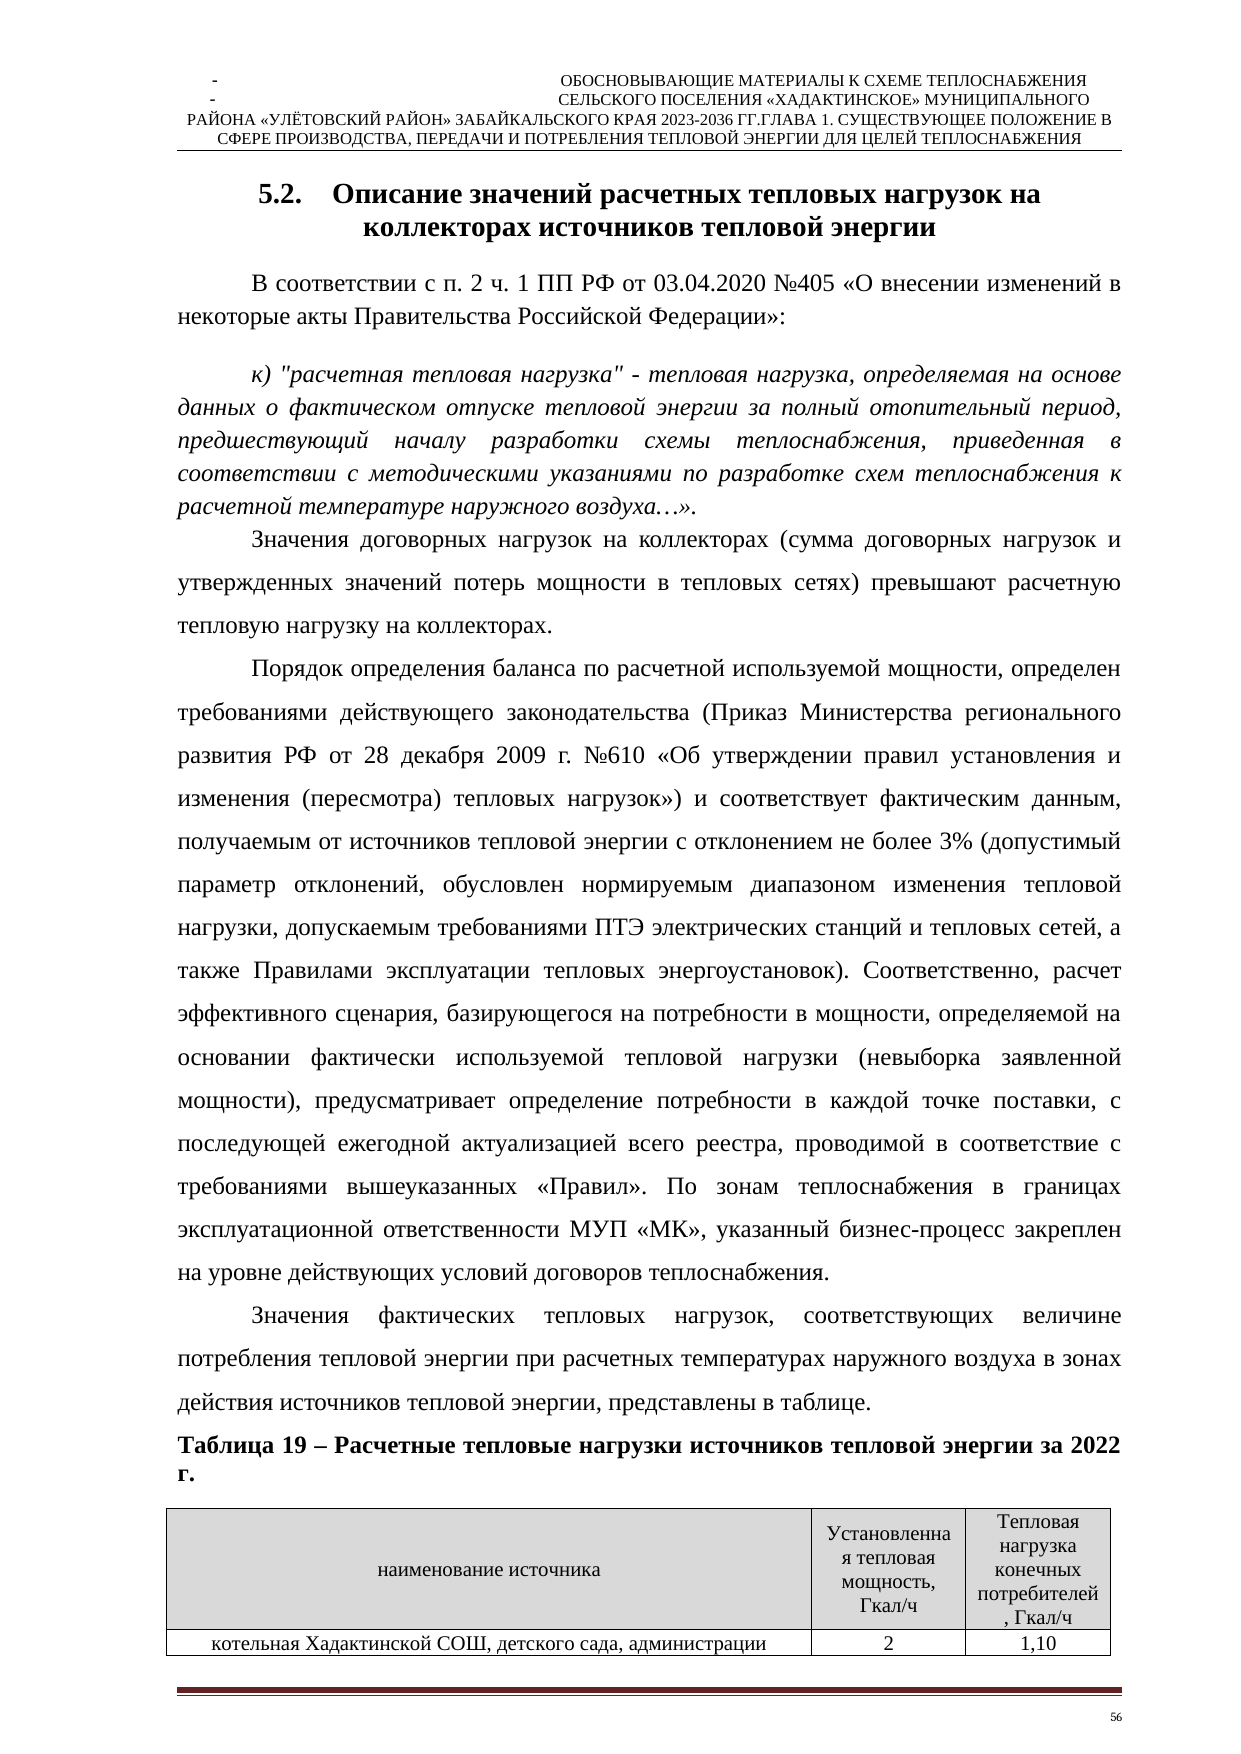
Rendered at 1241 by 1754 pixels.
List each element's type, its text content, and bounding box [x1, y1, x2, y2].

table_cell 2 [812, 1630, 965, 1654]
text Таблица 19 – Расчетные тепловые нагрузки источников тепловой энергии за 2022 г. [177, 1430, 1122, 1487]
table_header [167, 1509, 811, 1629]
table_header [966, 1509, 1110, 1629]
table_cell 1,10 [966, 1630, 1110, 1654]
text Значения фактических тепловых нагрузок, соответствующих величине потребления тепловой энергии при расчетных температурах наружного воздуха в зонах действия источников тепловой энергии, представлены в таблице. [177, 1300, 1122, 1415]
subtitle Описание значений расчетных тепловых нагрузок на коллекторах источников тепловой энергии [177, 176, 1122, 243]
text Порядок определения баланса по расчетной используемой мощности, определен требованиями действующего законодательства (Приказ Министерства регионального развития РФ от 28 декабря 2009 г. №610 «Об утверждении правил установления и изменения (пересмотра) тепловых нагрузок») и соответствует фактическим данным, получаемым от источников тепловой энергии с отклонением не более 3% (допустимый параметр отклонений, обусловлен нормируемым диапазоном изменения тепловой нагрузки, допускаемым требованиями ПТЭ электрических станций и тепловых сетей, а также Правилами эксплуатации тепловых энергоустановок). Соответственно, расчет эффективного сценария, базирующегося на потребности в мощности, определяемой на основании фактически используемой тепловой нагрузки (невыборка заявленной мощности), предусматривает определение потребности в каждой точке поставки, с последующей ежегодной актуализацией всего реестра, проводимой в соответствие с требованиями вышеуказанных «Правил». По зонам теплоснабжения в границах эксплуатационной ответственности МУП «МК», указанный бизнес-процесс закреплен на уровне действующих условий договоров теплоснабжения. [177, 653, 1122, 1286]
text В соответствии с п. 2 ч. 1 ПП РФ от 03.04.2020 №405 «О внесении изменений в некоторые акты Правительства Российской Федерации»: [177, 268, 1122, 330]
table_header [812, 1509, 965, 1629]
text к) "расчетная тепловая нагрузка" - тепловая нагрузка, определяемая на основе данных о фактическом отпуске тепловой энергии за полный отопительный период, предшествующий началу разработки схемы теплоснабжения, приведенная в соответствии с методическими указаниями по разработке схем теплоснабжения к расчетной температуре наружного воздуха…». [177, 359, 1122, 520]
text Значения договорных нагрузок на коллекторах (сумма договорных нагрузок и утвержденных значений потерь мощности в тепловых сетях) превышают расчетную тепловую нагрузку на коллекторах. [177, 524, 1122, 639]
table_cell котельная Хадактинской СОШ, детского сада, администрации [167, 1630, 811, 1654]
